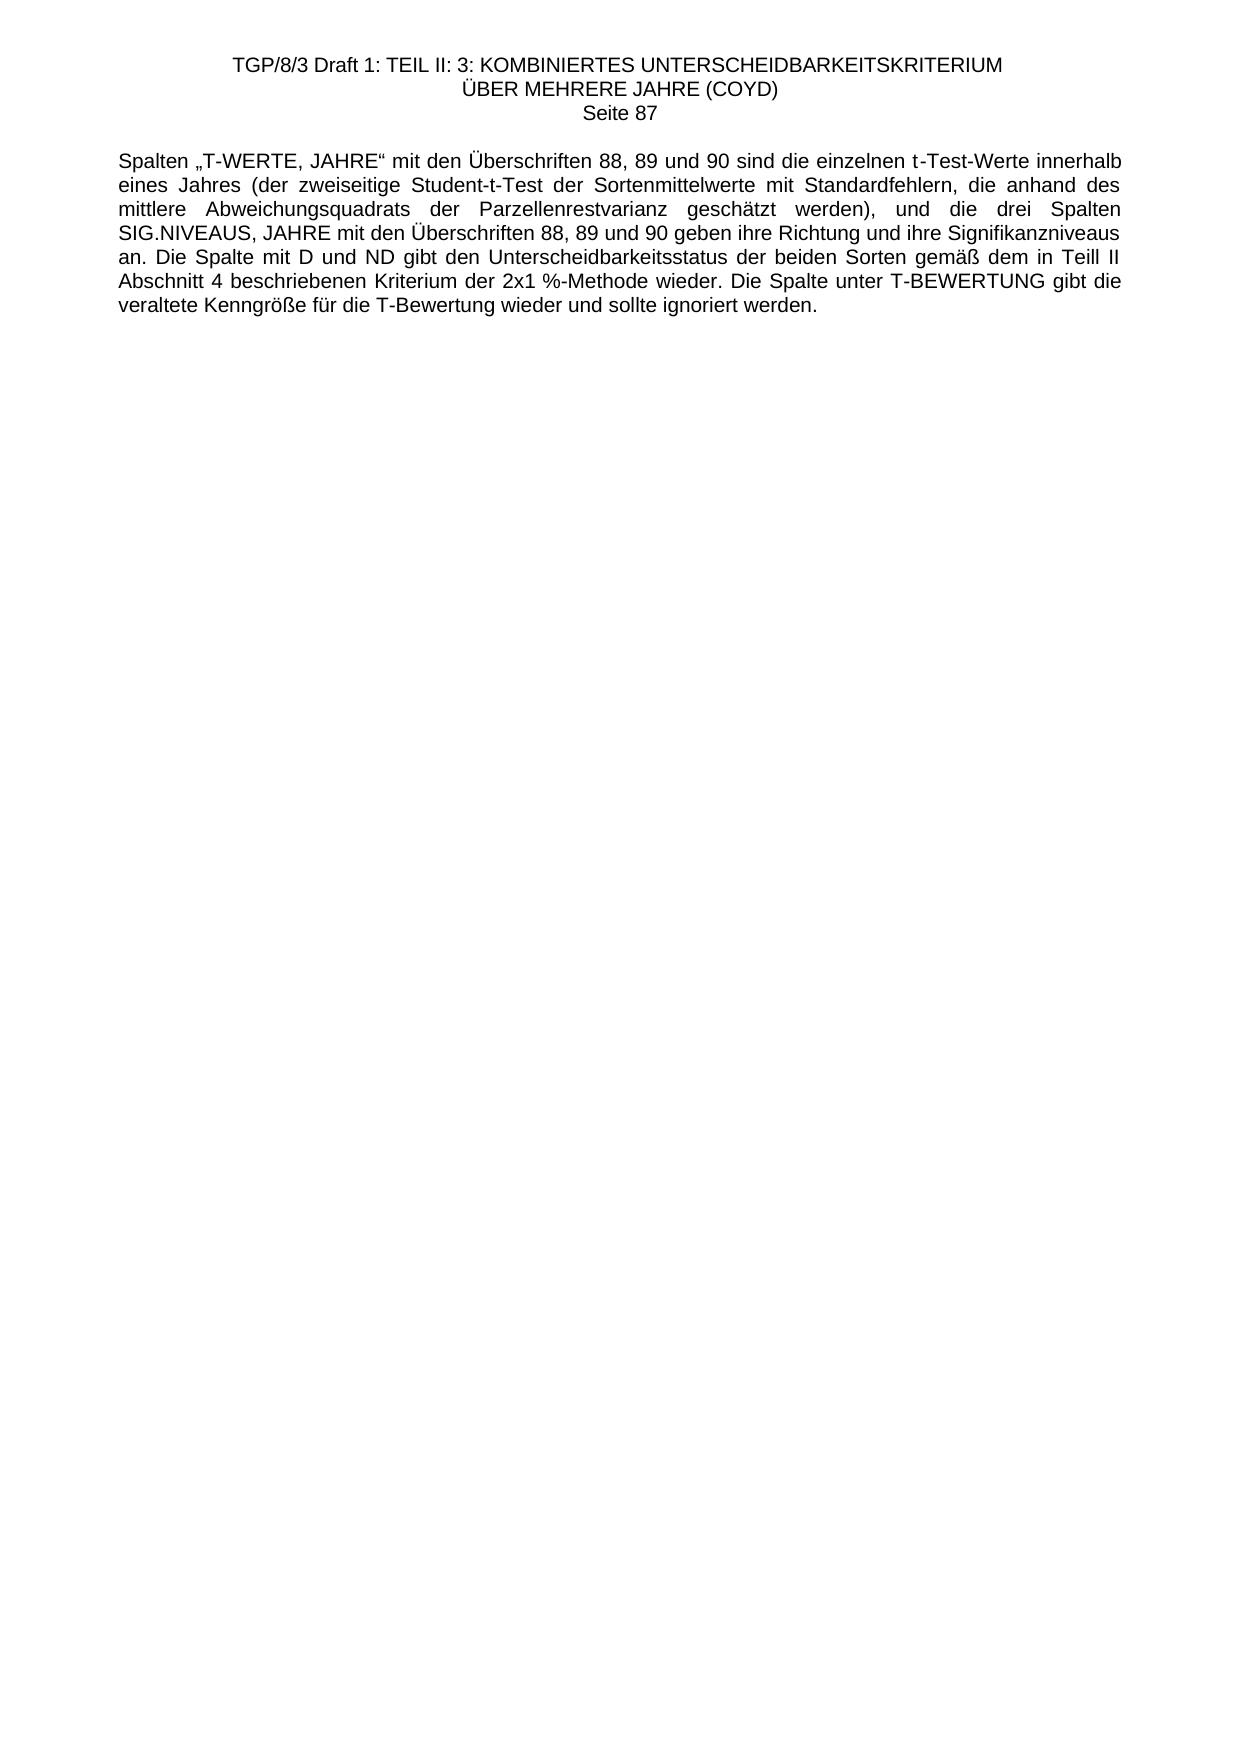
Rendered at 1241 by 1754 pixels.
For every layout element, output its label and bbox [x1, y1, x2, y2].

text [118, 149, 1122, 317]
